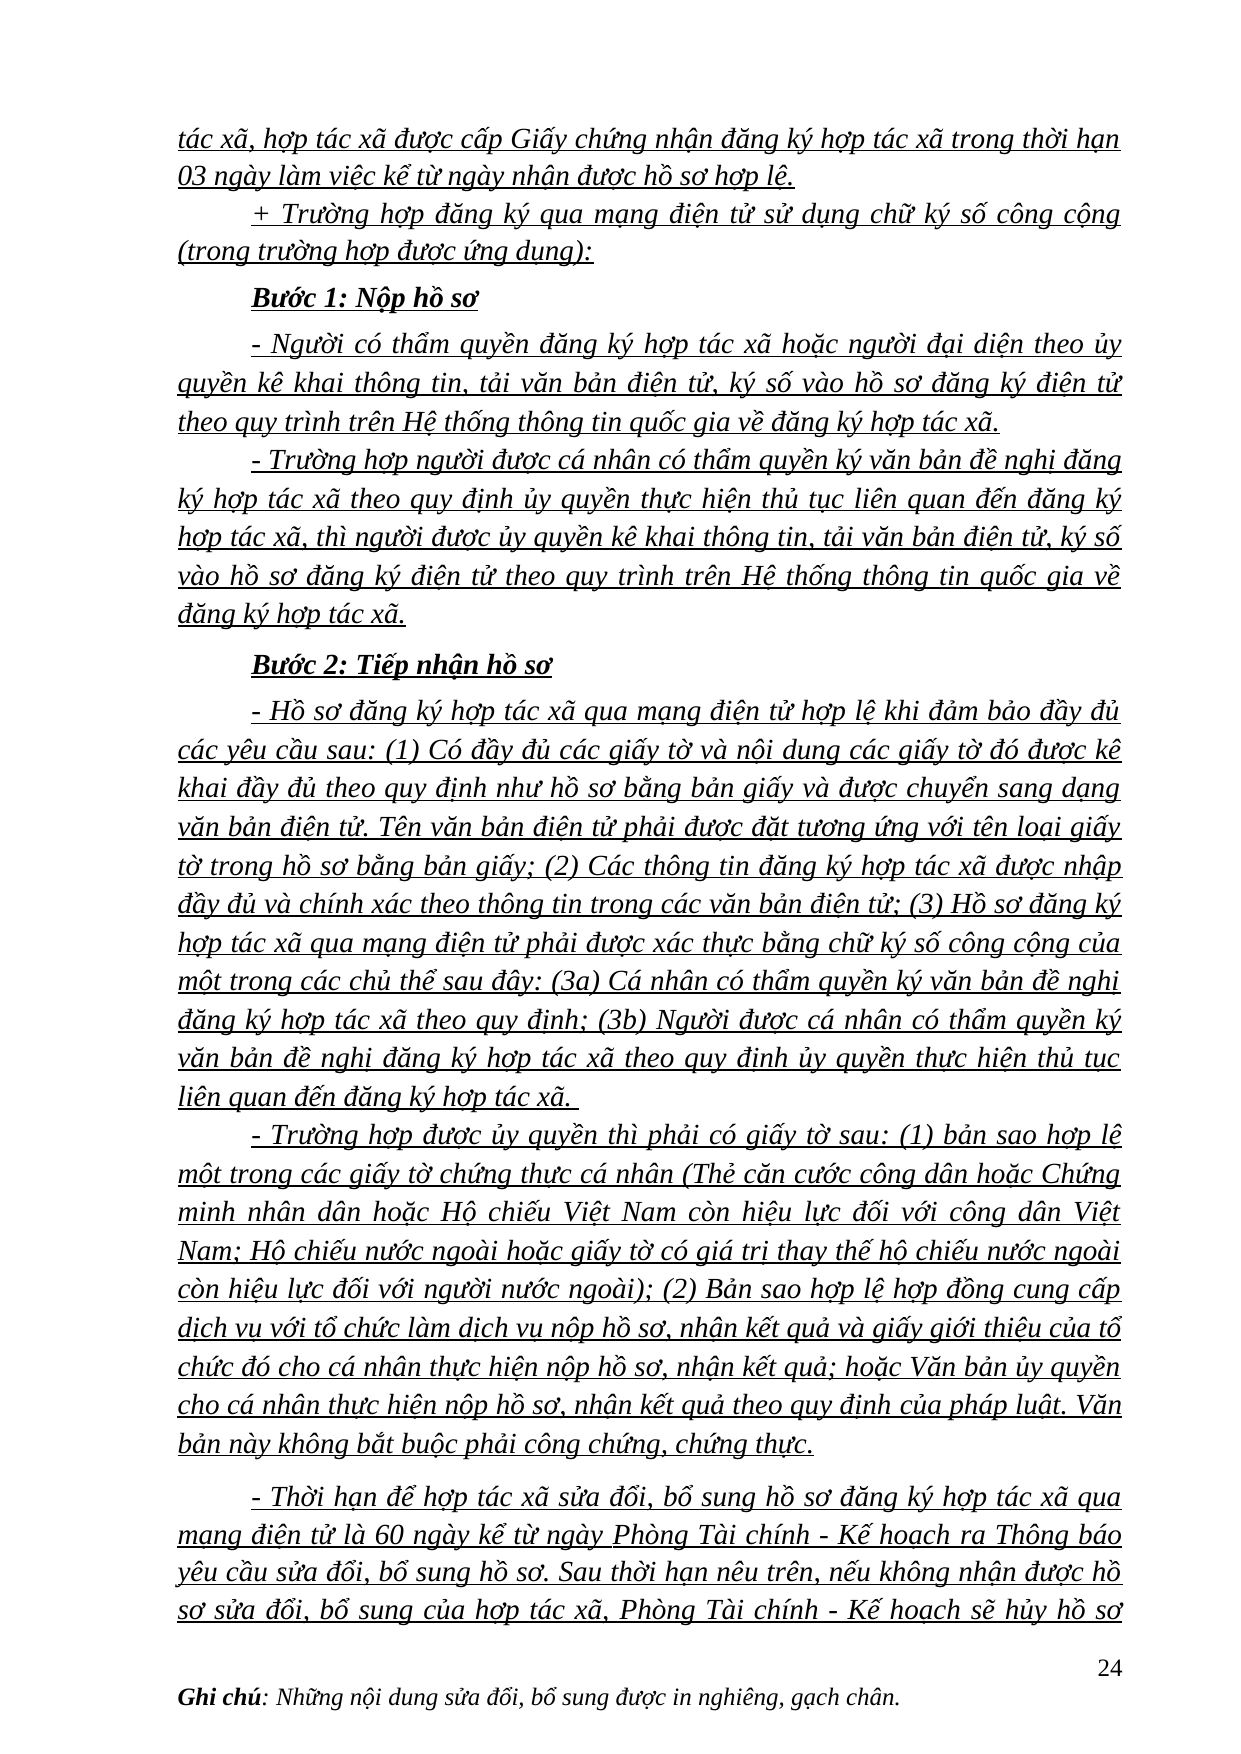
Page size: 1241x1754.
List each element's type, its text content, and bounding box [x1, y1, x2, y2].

text - Hồ sơ đăng ký hợp tác xã qua mạng điện tử hợp lệ khi đảm bảo đầy đủ các yêu cầu sau: (1) Có đầy đủ các giấy tờ và nội dung các giấy tờ đó được kê khai đầy đủ theo quy định như hồ sơ bằng bản giấy và được chuyển sang dạng văn bản điện tử. Tên văn bản điện tử phải được đặt tương ứng với tên loại giấy tờ trong hồ sơ bằng bản giấy; (2) Các thông tin đăng ký hợp tác xã được nhập đầy đủ và chính xác theo thông tin trong các văn bản điện tử; (3) Hồ sơ đăng ký hợp tác xã qua mạng điện tử phải được xác thực bằng chữ ký số công cộng của một trong các chủ thể sau đây: (3a) Cá nhân có thẩm quyền ký văn bản đề nghị đăng ký hợp tác xã theo quy định; (3b) Người được cá nhân có thẩm quyền ký văn bản đề nghị đăng ký hợp tác xã theo quy định ủy quyền thực hiện thủ tục liên quan đến đăng ký hợp tác xã. [177, 955, 1122, 1031]
text - Trường hợp người được cá nhân có thẩm quyền ký văn bản đề nghị đăng ký hợp tác xã theo quy định ủy quyền thực hiện thủ tục liên quan đến đăng ký hợp tác xã, thì người được ủy quyền kê khai thông tin, tải văn bản điện tử, ký số vào hồ sơ đăng ký điện tử theo quy trình trên Hệ thống thông tin quốc gia về đăng ký hợp tác xã. [177, 442, 1122, 510]
text - Người có thẩm quyền đăng ký hợp tác xã hoặc người đại diện theo ủy quyền kê khai thông tin, tải văn bản điện tử, ký số vào hồ sơ đăng ký điện tử theo quy trình trên Hệ thống thông tin quốc gia về đăng ký hợp tác xã. [177, 396, 1122, 437]
text - Hồ sơ đăng ký hợp tác xã qua mạng điện tử hợp lệ khi đảm bảo đầy đủ các yêu cầu sau: (1) Có đầy đủ các giấy tờ và nội dung các giấy tờ đó được kê khai đầy đủ theo quy định như hồ sơ bằng bản giấy và được chuyển sang dạng văn bản điện tử. Tên văn bản điện tử phải được đặt tương ứng với tên loại giấy tờ trong hồ sơ bằng bản giấy; (2) Các thông tin đăng ký hợp tác xã được nhập đầy đủ và chính xác theo thông tin trong các văn bản điện tử; (3) Hồ sơ đăng ký hợp tác xã qua mạng điện tử phải được xác thực bằng chữ ký số công cộng của một trong các chủ thể sau đây: (3a) Cá nhân có thẩm quyền ký văn bản đề nghị đăng ký hợp tác xã theo quy định; (3b) Người được cá nhân có thẩm quyền ký văn bản đề nghị đăng ký hợp tác xã theo quy định ủy quyền thực hiện thủ tục liên quan đến đăng ký hợp tác xã. [177, 1032, 1122, 1112]
text - Trường hợp được ủy quyền thì phải có giấy tờ sau: (1) bản sao hợp lệ một trong các giấy tờ chứng thực cá nhân (Thẻ căn cước công dân hoặc Chứng minh nhân dân hoặc Hộ chiếu Việt Nam còn hiệu lực đối với công dân Việt Nam; Hộ chiếu nước ngoài hoặc giấy tờ có giá trị thay thế hộ chiếu nước ngoài còn hiệu lực đối với người nước ngoài); (2) Bản sao hợp lệ hợp đồng cung cấp dịch vụ với tổ chức làm dịch vụ nộp hồ sơ, nhận kết quả và giấy giới thiệu của tổ chức đó cho cá nhân thực hiện nộp hồ sơ, nhận kết quả; hoặc Văn bản ủy quyền cho cá nhân thực hiện nộp hồ sơ, nhận kết quả theo quy định của pháp luật. Văn bản này không bắt buộc phải công chứng, chứng thực. [177, 1302, 1122, 1416]
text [177, 118, 1122, 193]
text Bước 1: Nộp hồ sơ [177, 281, 1122, 314]
text - Hồ sơ đăng ký hợp tác xã qua mạng điện tử hợp lệ khi đảm bảo đầy đủ các yêu cầu sau: (1) Có đầy đủ các giấy tờ và nội dung các giấy tờ đó được kê khai đầy đủ theo quy định như hồ sơ bằng bản giấy và được chuyển sang dạng văn bản điện tử. Tên văn bản điện tử phải được đặt tương ứng với tên loại giấy tờ trong hồ sơ bằng bản giấy; (2) Các thông tin đăng ký hợp tác xã được nhập đầy đủ và chính xác theo thông tin trong các văn bản điện tử; (3) Hồ sơ đăng ký hợp tác xã qua mạng điện tử phải được xác thực bằng chữ ký số công cộng của một trong các chủ thể sau đây: (3a) Cá nhân có thẩm quyền ký văn bản đề nghị đăng ký hợp tác xã theo quy định; (3b) Người được cá nhân có thẩm quyền ký văn bản đề nghị đăng ký hợp tác xã theo quy định ủy quyền thực hiện thủ tục liên quan đến đăng ký hợp tác xã. [177, 762, 1122, 838]
text - Trường hợp người được cá nhân có thẩm quyền ký văn bản đề nghị đăng ký hợp tác xã theo quy định ủy quyền thực hiện thủ tục liên quan đến đăng ký hợp tác xã, thì người được ủy quyền kê khai thông tin, tải văn bản điện tử, ký số vào hồ sơ đăng ký điện tử theo quy trình trên Hệ thống thông tin quốc gia về đăng ký hợp tác xã. [177, 549, 1122, 630]
text - Người có thẩm quyền đăng ký hợp tác xã hoặc người đại diện theo ủy quyền kê khai thông tin, tải văn bản điện tử, ký số vào hồ sơ đăng ký điện tử theo quy trình trên Hệ thống thông tin quốc gia về đăng ký hợp tác xã. [177, 327, 1122, 394]
text + Trường hợp đăng ký qua mạng điện tử sử dụng chữ ký số công cộng (trong trường hợp được ứng dụng): [177, 193, 1122, 268]
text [177, 1585, 1122, 1621]
text - Trường hợp người được cá nhân có thẩm quyền ký văn bản đề nghị đăng ký hợp tác xã theo quy định ủy quyền thực hiện thủ tục liên quan đến đăng ký hợp tác xã, thì người được ủy quyền kê khai thông tin, tải văn bản điện tử, ký số vào hồ sơ đăng ký điện tử theo quy trình trên Hệ thống thông tin quốc gia về đăng ký hợp tác xã. [177, 511, 1122, 548]
text - Hồ sơ đăng ký hợp tác xã qua mạng điện tử hợp lệ khi đảm bảo đầy đủ các yêu cầu sau: (1) Có đầy đủ các giấy tờ và nội dung các giấy tờ đó được kê khai đầy đủ theo quy định như hồ sơ bằng bản giấy và được chuyển sang dạng văn bản điện tử. Tên văn bản điện tử phải được đặt tương ứng với tên loại giấy tờ trong hồ sơ bằng bản giấy; (2) Các thông tin đăng ký hợp tác xã được nhập đầy đủ và chính xác theo thông tin trong các văn bản điện tử; (3) Hồ sơ đăng ký hợp tác xã qua mạng điện tử phải được xác thực bằng chữ ký số công cộng của một trong các chủ thể sau đây: (3a) Cá nhân có thẩm quyền ký văn bản đề nghị đăng ký hợp tác xã theo quy định; (3b) Người được cá nhân có thẩm quyền ký văn bản đề nghị đăng ký hợp tác xã theo quy định ủy quyền thực hiện thủ tục liên quan đến đăng ký hợp tác xã. [177, 693, 1122, 761]
text Bước 2: Tiếp nhận hồ sơ [177, 647, 1122, 681]
text - Trường hợp được ủy quyền thì phải có giấy tờ sau: (1) bản sao hợp lệ một trong các giấy tờ chứng thực cá nhân (Thẻ căn cước công dân hoặc Chứng minh nhân dân hoặc Hộ chiếu Việt Nam còn hiệu lực đối với công dân Việt Nam; Hộ chiếu nước ngoài hoặc giấy tờ có giá trị thay thế hộ chiếu nước ngoài còn hiệu lực đối với người nước ngoài); (2) Bản sao hợp lệ hợp đồng cung cấp dịch vụ với tổ chức làm dịch vụ nộp hồ sơ, nhận kết quả và giấy giới thiệu của tổ chức đó cho cá nhân thực hiện nộp hồ sơ, nhận kết quả; hoặc Văn bản ủy quyền cho cá nhân thực hiện nộp hồ sơ, nhận kết quả theo quy định của pháp luật. Văn bản này không bắt buộc phải công chứng, chứng thực. [177, 1117, 1122, 1301]
